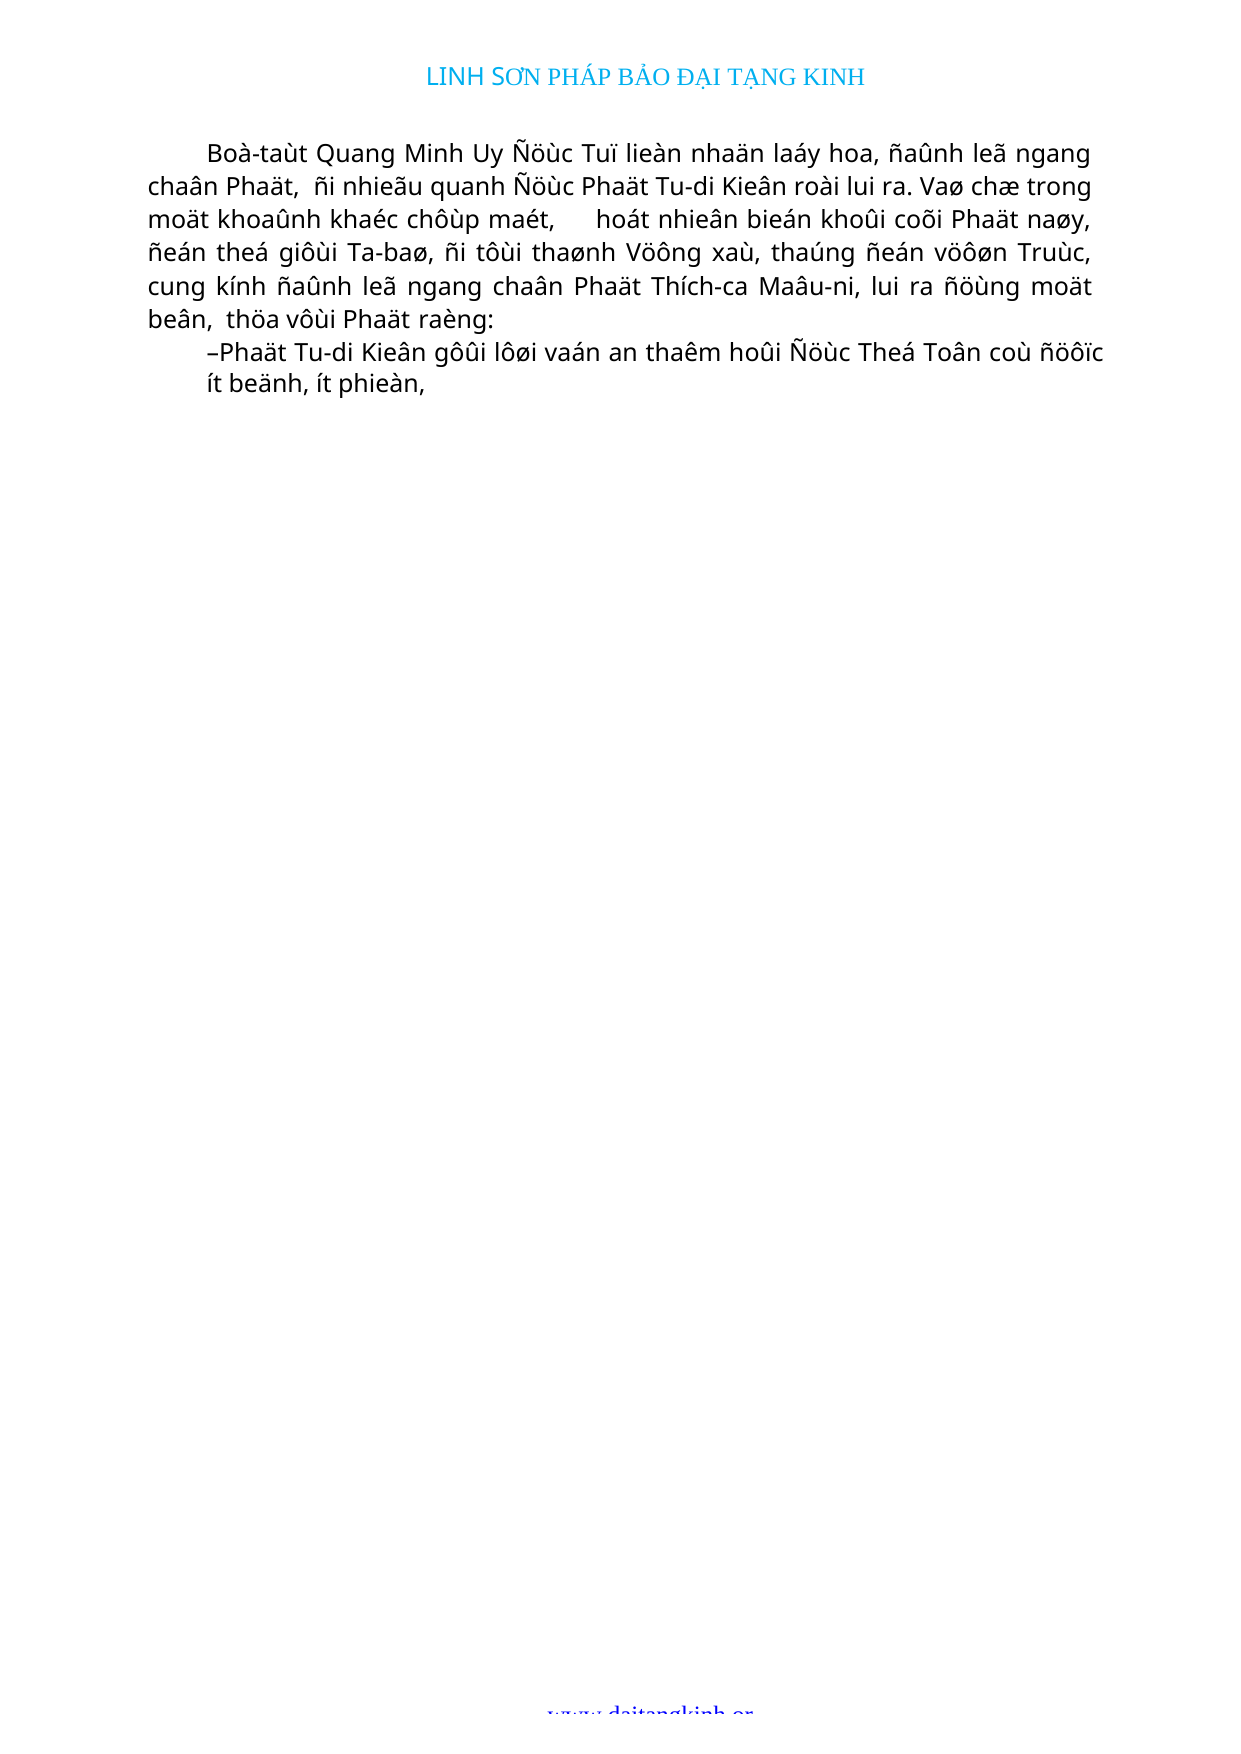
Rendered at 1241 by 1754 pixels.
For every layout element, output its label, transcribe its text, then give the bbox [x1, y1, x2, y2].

text –Phaät Tu-di Kieân gôûi lôøi vaán an thaêm hoûi Ñöùc Theá Toân coù ñöôïc ít beänh, ít phieàn, [206, 336, 1105, 399]
text Boà-taùt Quang Minh Uy Ñöùc Tuï lieàn nhaän laáy hoa, ñaûnh leã ngang chaân Phaät, ñi nhieãu quanh Ñöùc Phaät Tu-di Kieân roài lui ra. Vaø chæ trong moät khoaûnh khaéc chôùp maét, hoát nhieân bieán khoûi coõi Phaät naøy, ñeán theá giôùi Ta-baø, ñi tôùi thaønh Vöông xaù, thaúng ñeán vöôøn Truùc, cung kính ñaûnh leã ngang chaân Phaät Thích-ca Maâu-ni, lui ra ñöùng moät beân, thöa vôùi Phaät raèng: [147, 135, 1093, 336]
